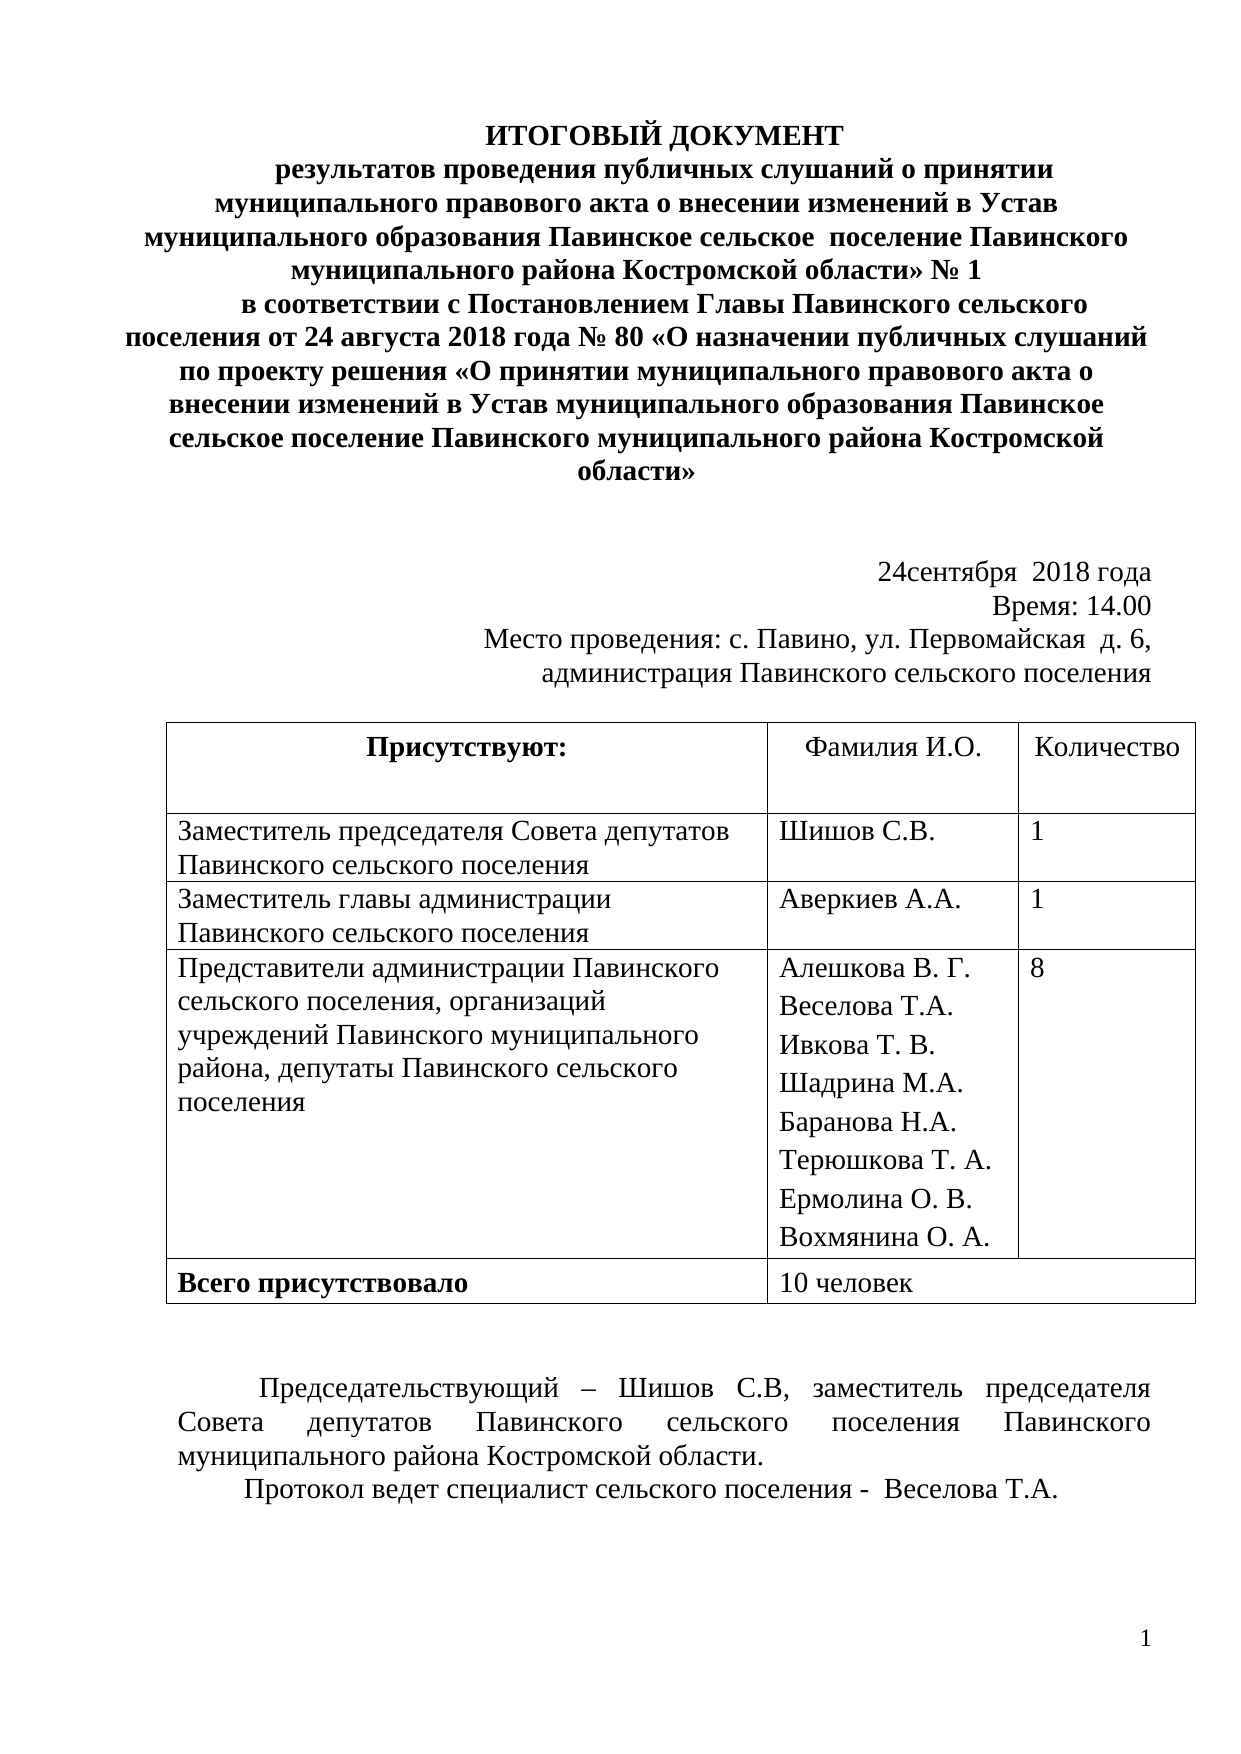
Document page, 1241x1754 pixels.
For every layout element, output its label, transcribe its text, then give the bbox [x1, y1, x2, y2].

table_cell Аверкиев А.А. [768, 882, 1018, 949]
table_cell 8 [1019, 950, 1195, 1257]
table_header Присутствуют: [167, 723, 767, 812]
table_cell Заместитель главы администрации Павинского сельского поселения [167, 882, 767, 949]
table_cell Заместитель председателя Совета депутатов Павинского сельского поселения [167, 814, 767, 881]
table_cell Алешкова В. Г. Веселова Т.А. Ивкова Т. В. Шадрина М.А. Баранова Н.А. Терюшкова Т. А. Ермолина О. В. Вохмянина О. А. [768, 950, 1018, 1257]
table_cell 10 человек [768, 1259, 1195, 1302]
text в соответствии с Постановлением Главы Павинского сельского поселения от 24 августа 2018 года № 80 «О назначении публичных слушаний по проекту решения «О принятии муниципального правового акта о внесении изменений в Устав муниципального образования Павинское сельское поселение Павинского муниципального района Костромской области» [121, 286, 1152, 487]
text Время: 14.00 [177, 588, 1152, 621]
table_cell 1 [1019, 882, 1195, 949]
table_header Количество [1019, 723, 1195, 812]
text результатов проведения публичных слушаний о принятии муниципального правового акта о внесении изменений в Устав муниципального образования Павинское сельское поселение Павинского муниципального района Костромской области» № 1 [121, 152, 1152, 286]
table_cell Всего присутствовало [167, 1259, 767, 1302]
text 24сентября 2018 года [177, 554, 1152, 588]
table_cell 1 [1019, 814, 1195, 881]
table_header Фамилия И.О. [768, 723, 1018, 812]
text Место проведения: с. Павино, ул. Первомайская д. 6, [177, 621, 1152, 655]
text Протокол ведет специалист сельского поселения - Веселова Т.А. [177, 1471, 1152, 1505]
table_cell Шишов С.В. [768, 814, 1018, 881]
text администрация Павинского сельского поселения [177, 655, 1152, 688]
text Председательствующий – Шишов С.В, заместитель председателя Совета депутатов Павинского сельского поселения Павинского муниципального района Костромской области. [177, 1371, 1152, 1471]
text ИТОГОВЫЙ ДОКУМЕНТ [121, 118, 1152, 152]
table_cell Представители администрации Павинского сельского поселения, организаций учреждений Павинского муниципального района, депутаты Павинского сельского поселения [167, 950, 767, 1257]
